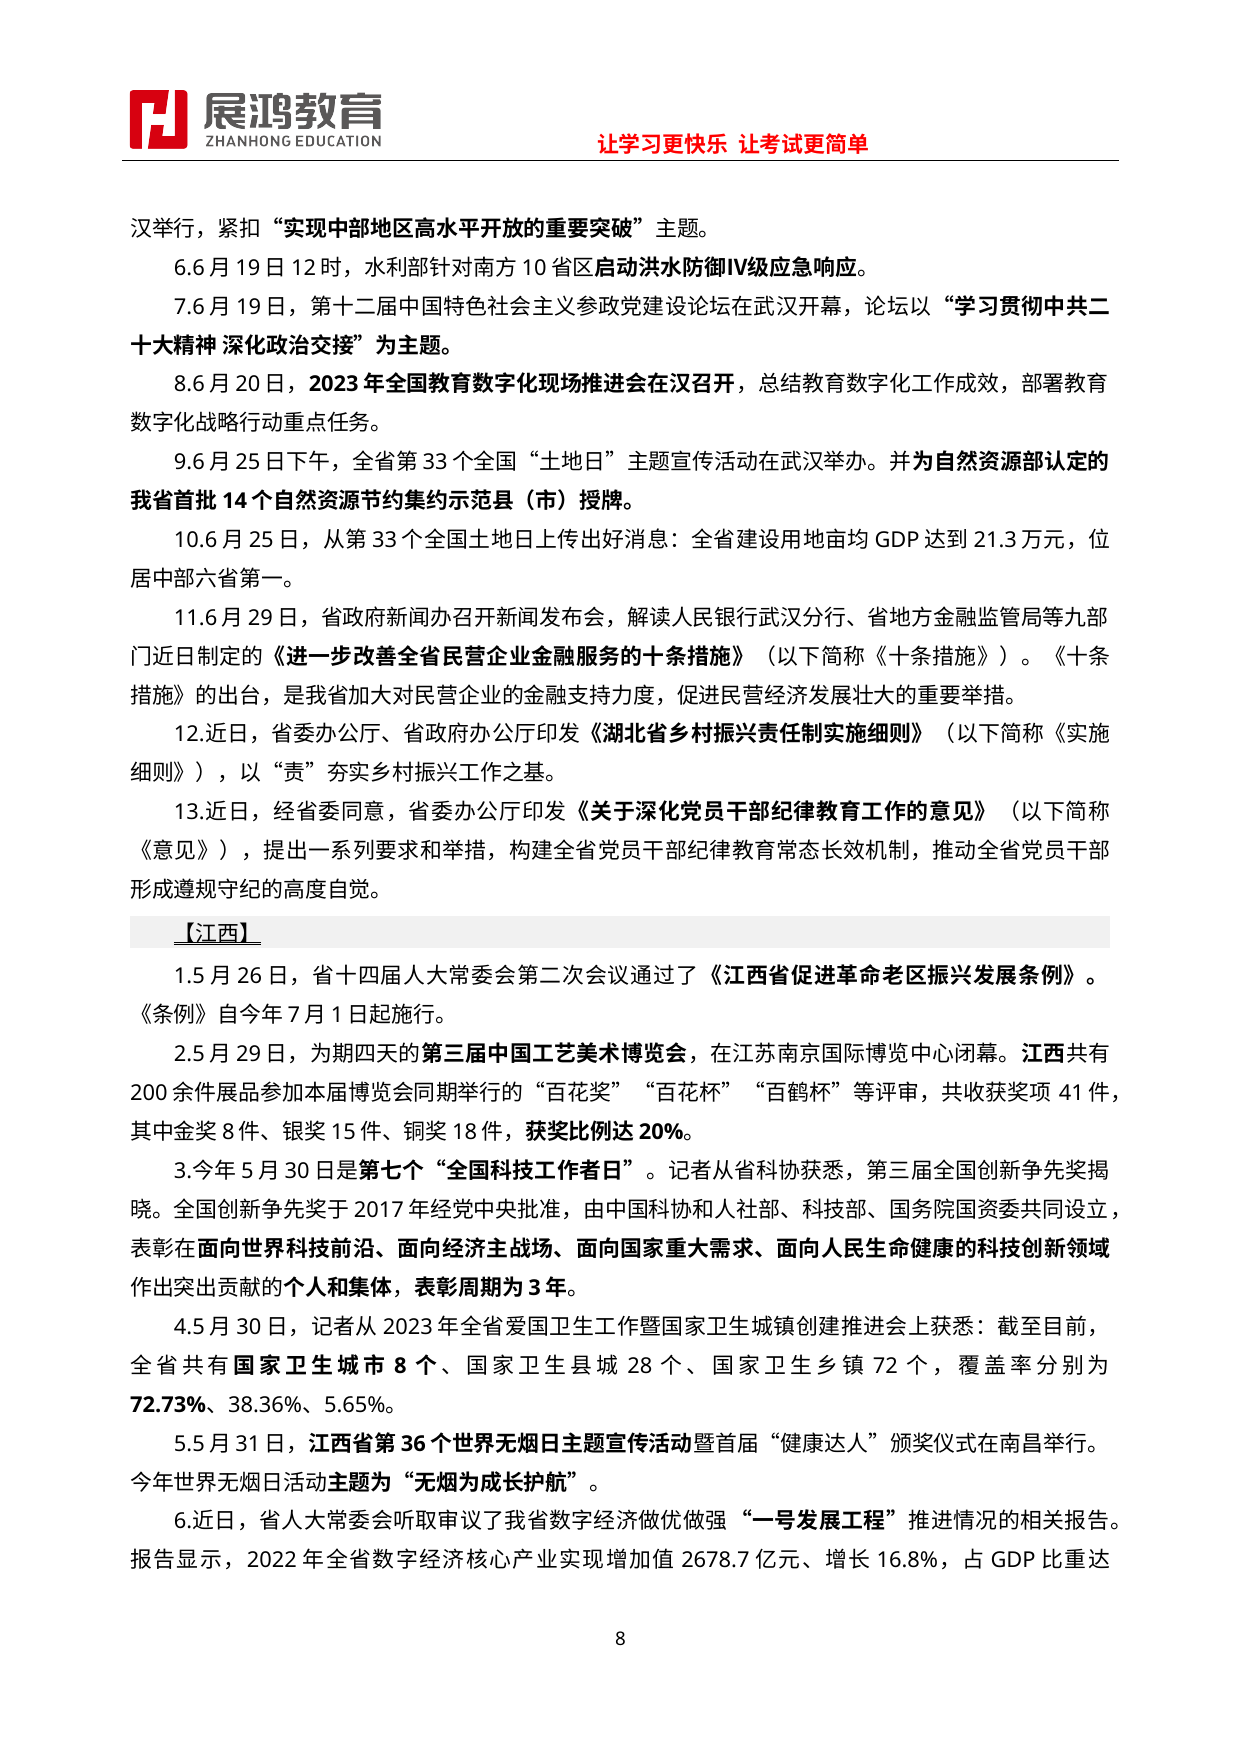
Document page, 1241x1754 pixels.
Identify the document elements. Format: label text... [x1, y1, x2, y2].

text 9.6月25日下午，全省第33个全国“土地日”主题宣传活动在武汉举办。并为自然资源部认定的我省首批14个自然资源节约集约示范县（市）授牌。 [130, 444, 1110, 515]
text 10.6月25日，从第33个全国土地日上传出好消息：全省建设用地亩均GDP达到21.3万元，位居中部六省第一。 [130, 522, 1110, 593]
text 6.近日，省人大常委会听取审议了我省数字经济做优做强“一号发展工程”推进情况的相关报告。报告显示，2022年全省数字经济核心产业实现增加值2678.7亿元、增长16.8%，占GDP比重达8.4%；网上零售额增速位居全国第1位，县域农业农村信息化发展总体水平居全国第6位。 [130, 1503, 1110, 1574]
text 3.今年5月30日是第七个“全国科技工作者日”。记者从省科协获悉，第三届全国创新争先奖揭晓。全国创新争先奖于2017年经党中央批准，由中国科协和人社部、科技部、国务院国资委共同设立，表彰在面向世界科技前沿、面向经济主战场、面向国家重大需求、面向人民生命健康的科技创新领域作出突出贡献的个人和集体，表彰周期为3年。 [130, 1153, 1110, 1302]
text 12.近日，省委办公厅、省政府办公厅印发《湖北省乡村振兴责任制实施细则》（以下简称《实施细则》），以“责”夯实乡村振兴工作之基。 [130, 716, 1110, 787]
text 11.6月29日，省政府新闻办召开新闻发布会，解读人民银行武汉分行、省地方金融监管局等九部门近日制定的《进一步改善全省民营企业金融服务的十条措施》（以下简称《十条措施》）。《十条措施》的出台，是我省加大对民营企业的金融支持力度，促进民营经济发展壮大的重要举措。 [130, 599, 1110, 710]
text 2.5月29日，为期四天的第三届中国工艺美术博览会，在江苏南京国际博览中心闭幕。江西共有200余件展品参加本届博览会同期举行的“百花奖”“百花杯”“百鹤杯”等评审，共收获奖项41件，其中金奖8件、银奖15件、铜奖18件，获奖比例达20%。 [130, 1036, 1110, 1146]
text 6.6月19日12时，水利部针对南方10省区启动洪水防御Ⅳ级应急响应。 [130, 249, 1110, 282]
subtitle 【江西】 [130, 916, 1110, 948]
text 8.6月20日，2023年全国教育数字化现场推进会在汉召开，总结教育数字化工作成效，部署教育数字化战略行动重点任务。 [130, 366, 1110, 437]
text 13.近日，经省委同意，省委办公厅印发《关于深化党员干部纪律教育工作的意见》（以下简称《意见》），提出一系列要求和举措，构建全省党员干部纪律教育常态长效机制，推动全省党员干部形成遵规守纪的高度自觉。 [130, 794, 1110, 904]
text 7.6月19日，第十二届中国特色社会主义参政党建设论坛在武汉开幕，论坛以“学习贯彻中共二十大精神 深化政治交接”为主题。 [130, 288, 1110, 360]
text 5.5月31日，江西省第36个世界无烟日主题宣传活动暨首届“健康达人”颁奖仪式在南昌举行。今年世界无烟日活动主题为“无烟为成长护航”。 [130, 1425, 1110, 1497]
text 4.5月30日，记者从2023年全省爱国卫生工作暨国家卫生城镇创建推进会上获悉：截至目前，全省共有国家卫生城市8个、国家卫生县城28个、国家卫生乡镇72个，覆盖率分别为72.73%、38.36%、5.65%。 [130, 1308, 1110, 1419]
picture [129, 90, 382, 149]
text 1.5月26日，省十四届人大常委会第二次会议通过了《江西省促进革命老区振兴发展条例》。《条例》自今年7月1日起施行。 [130, 958, 1110, 1030]
text 5.6月17日，由湖北大学、中国（海南）改革发展研究院等单位主办的第二届中部智库论坛在武汉举行，紧扣“实现中部地区高水平开放的重要突破”主题。 [130, 211, 1110, 243]
